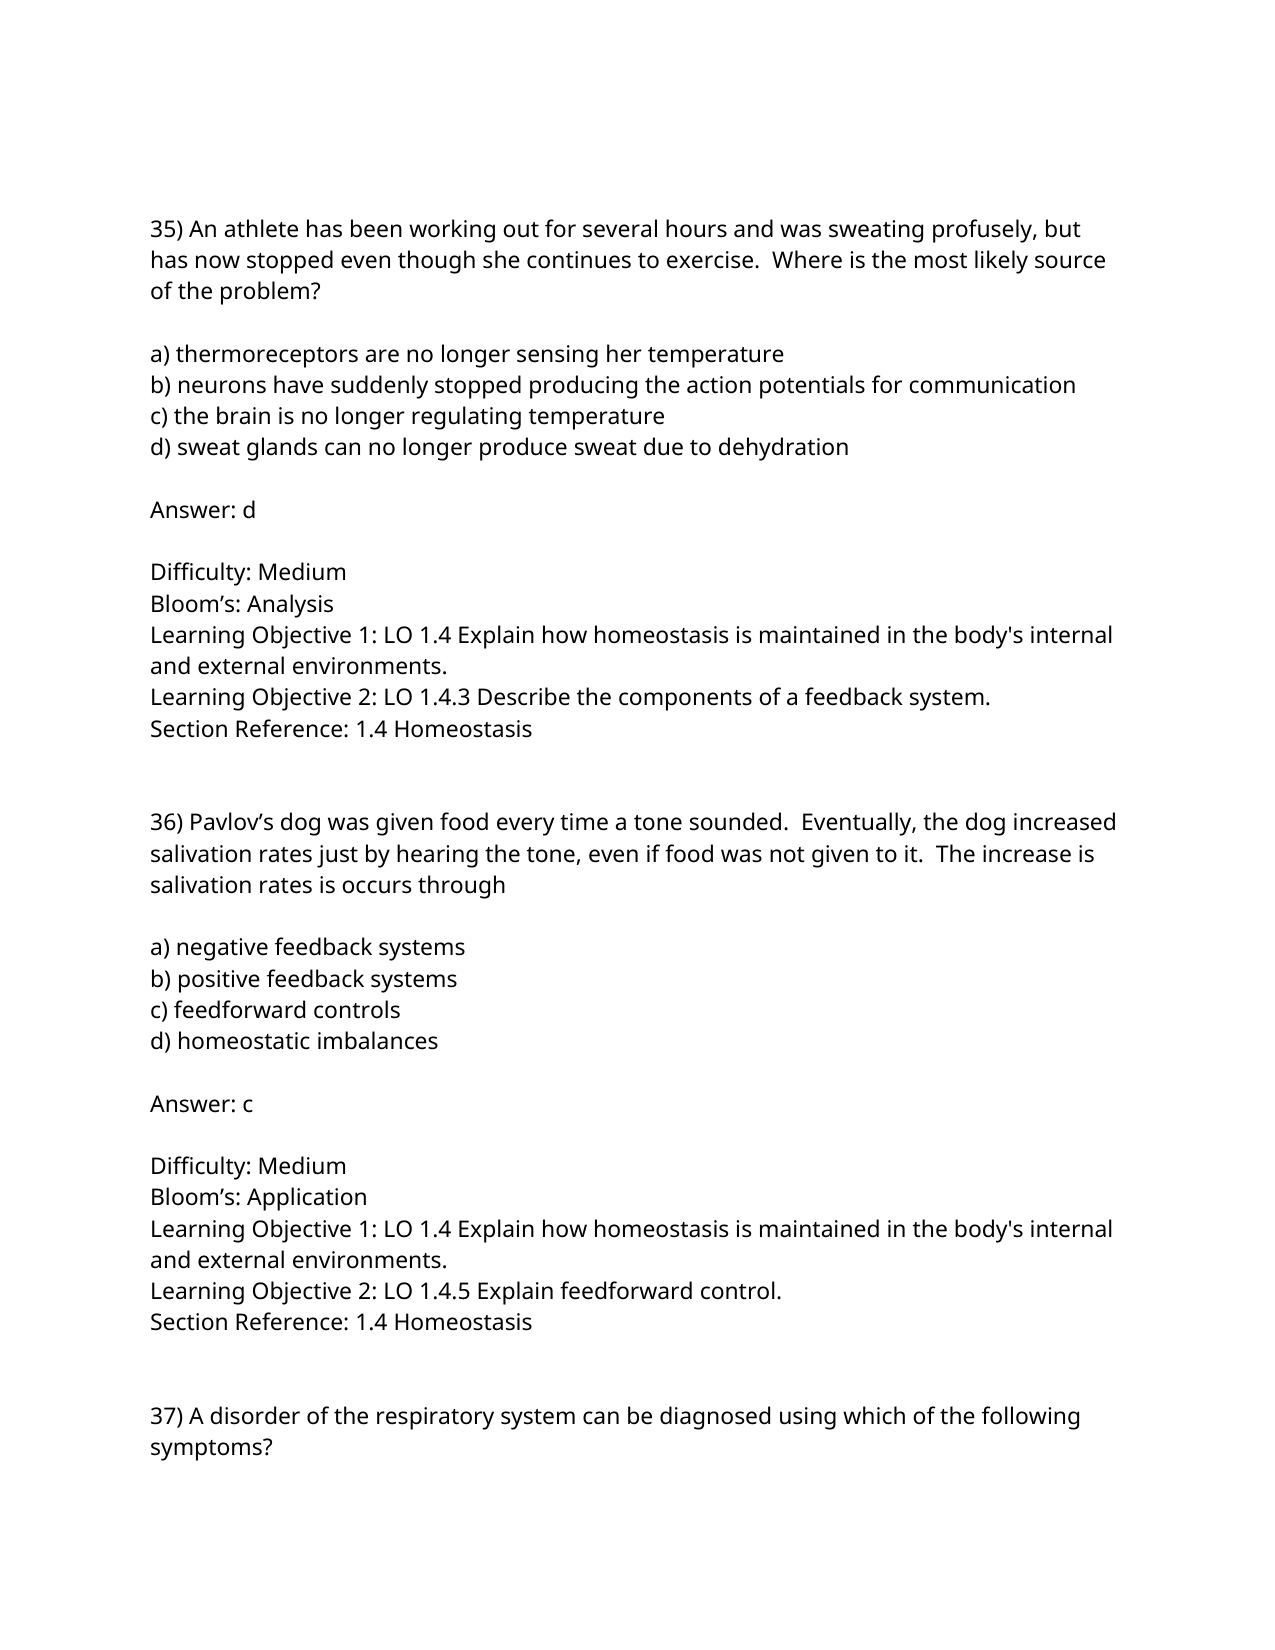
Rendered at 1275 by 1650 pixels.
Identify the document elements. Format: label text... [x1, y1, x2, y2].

text Section Reference: 1.4 Homeostasis [150, 712, 1125, 744]
text 36) Pavlov’s dog was given food every time a tone sounded. Eventually, the dog increased salivation rates just by hearing the tone, even if food was not given to it. The increase is salivation rates is occurs through [150, 806, 1125, 900]
text Section Reference: 1.4 Homeostasis [150, 1306, 1125, 1337]
text Learning Objective 1: LO 1.4 Explain how homeostasis is maintained in the body's internal and external environments. [150, 1212, 1125, 1275]
text Bloom’s: Analysis [150, 587, 1125, 619]
text d) sweat glands can no longer produce sweat due to dehydration [150, 431, 1125, 462]
text Bloom’s: Application [150, 1181, 1125, 1212]
text Answer: d [150, 494, 1125, 525]
text Answer: c [150, 1087, 1125, 1119]
text d) homeostatic imbalances [150, 1025, 1125, 1056]
text Learning Objective 2: LO 1.4.5 Explain feedforward control. [150, 1275, 1125, 1306]
text Learning Objective 2: LO 1.4.3 Describe the components of a feedback system. [150, 681, 1125, 712]
text c) feedforward controls [150, 994, 1125, 1025]
text 35) An athlete has been working out for several hours and was sweating profusely, but has now stopped even though she continues to exercise. Where is the most likely source of the problem? [150, 212, 1125, 306]
text b) positive feedback systems [150, 962, 1125, 994]
text b) neurons have suddenly stopped producing the action potentials for communication [150, 369, 1125, 400]
text a) thermoreceptors are no longer sensing her temperature [150, 337, 1125, 369]
text Learning Objective 1: LO 1.4 Explain how homeostasis is maintained in the body's internal and external environments. [150, 619, 1125, 681]
text a) negative feedback systems [150, 931, 1125, 962]
text c) the brain is no longer regulating temperature [150, 400, 1125, 431]
text Difficulty: Medium [150, 1150, 1125, 1181]
text 37) A disorder of the respiratory system can be diagnosed using which of the following symptoms? [150, 1400, 1125, 1462]
text Difficulty: Medium [150, 556, 1125, 587]
